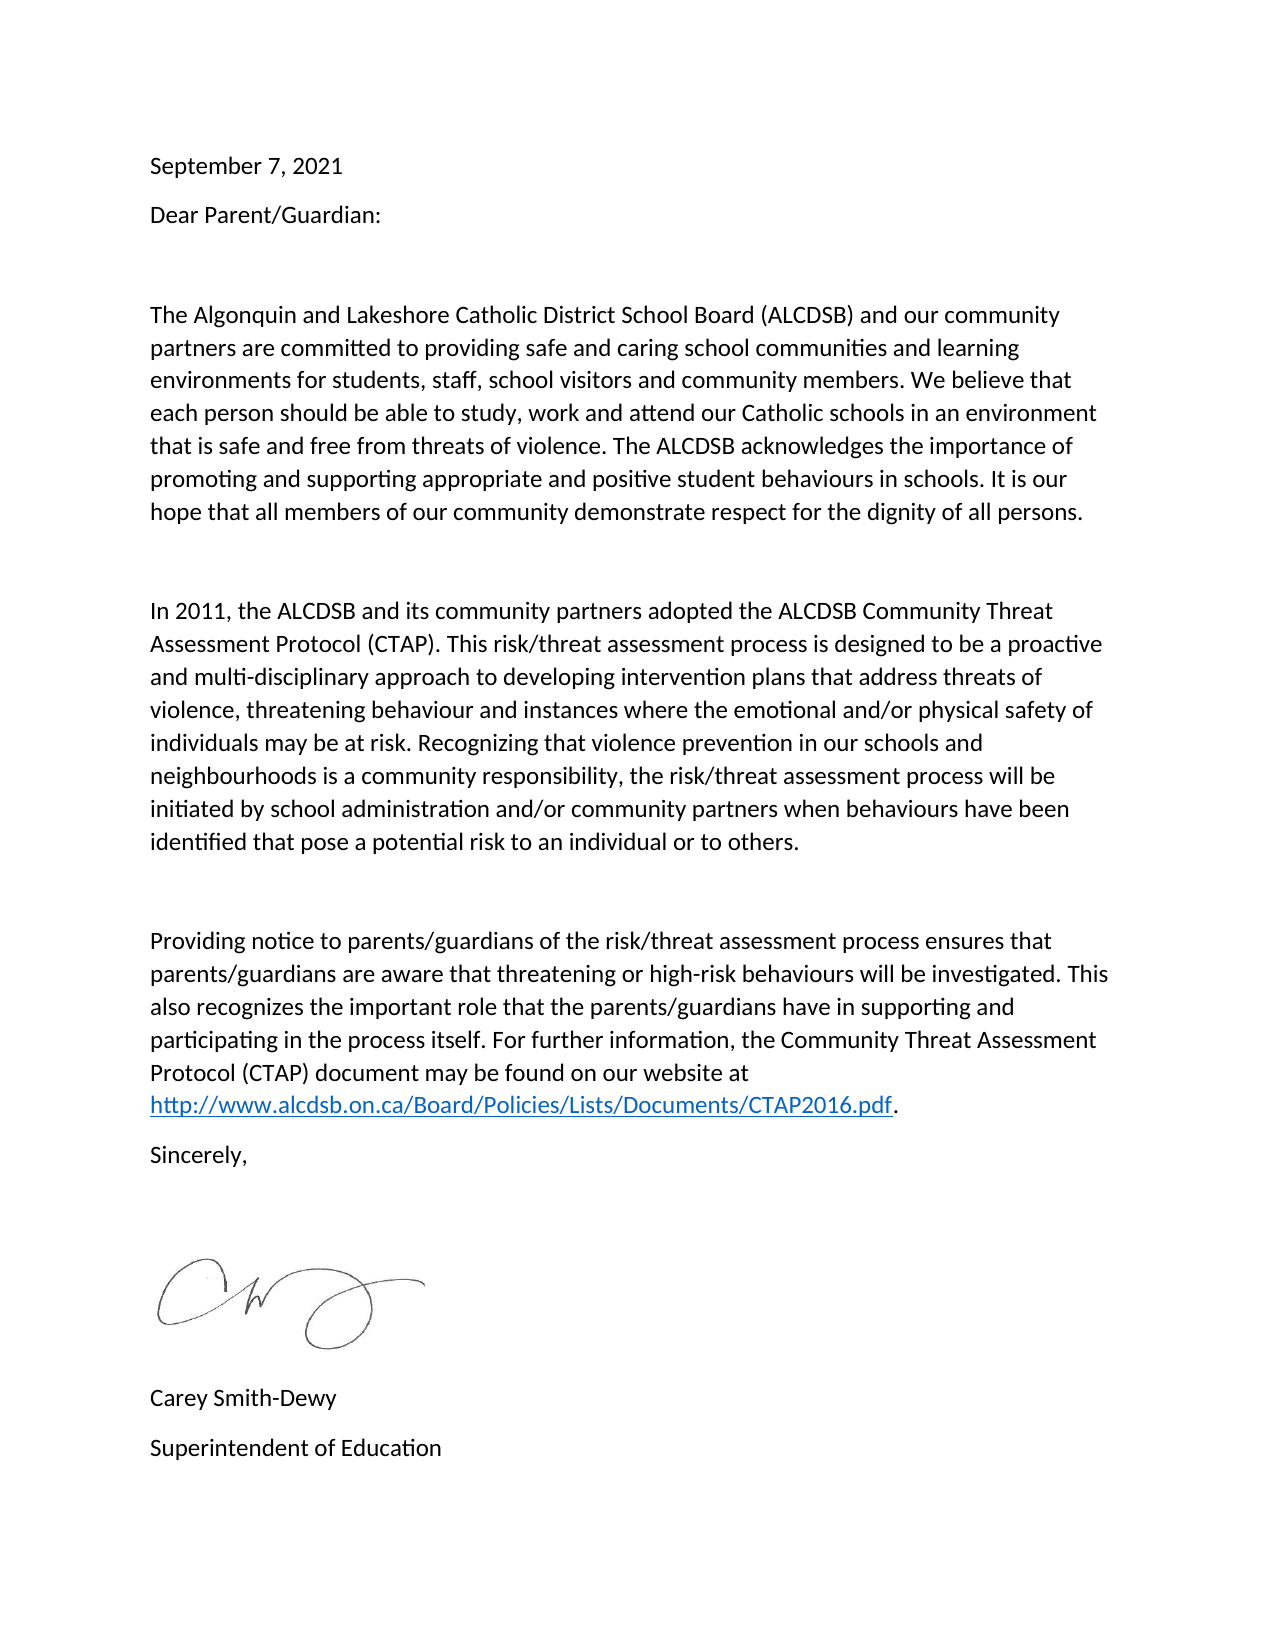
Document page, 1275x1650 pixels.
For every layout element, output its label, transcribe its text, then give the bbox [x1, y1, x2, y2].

text The Algonquin and Lakeshore Catholic District School Board (ALCDSB) and our community partners are committed to providing safe and caring school communities and learning environments for students, staff, school visitors and community members. We believe that each person should be able to study, work and attend our Catholic schools in an environment that is safe and free from threats of violence. The ALCDSB acknowledges the importance of promoting and supporting appropriate and positive student behaviours in schools. It is our hope that all members of our community demonstrate respect for the dignity of all persons. [150, 299, 1125, 527]
picture [150, 1238, 427, 1364]
text Carey Smith-Dewy [150, 1382, 1125, 1413]
text September 7, 2021 [150, 150, 1125, 181]
text Sincerely, [150, 1139, 1125, 1170]
text Superintendent of Education [150, 1432, 1125, 1462]
text Providing notice to parents/guardians of the risk/threat assessment process ensures that parents/guardians are aware that threatening or high-risk behaviours will be investigated. This also recognizes the important role that the parents/guardians have in supporting and participating in the process itself. For further information, the Community Threat Assessment Protocol (CTAP) document may be found on our website at http://www.alcdsb.on.ca/Board/Policies/Lists/Documents/CTAP2016.pdf. [150, 925, 1125, 1120]
text In 2011, the ALCDSB and its community partners adopted the ALCDSB Community Threat Assessment Protocol (CTAP). This risk/threat assessment process is designed to be a proactive and multi-disciplinary approach to developing intervention plans that address threats of violence, threatening behaviour and instances where the emotional and/or physical safety of individuals may be at risk. Recognizing that violence prevention in our schools and neighbourhoods is a community responsibility, the risk/threat assessment process will be initiated by school administration and/or community partners when behaviours have been identified that pose a potential risk to an individual or to others. [150, 595, 1125, 856]
text Dear Parent/Guardian: [150, 199, 1125, 230]
